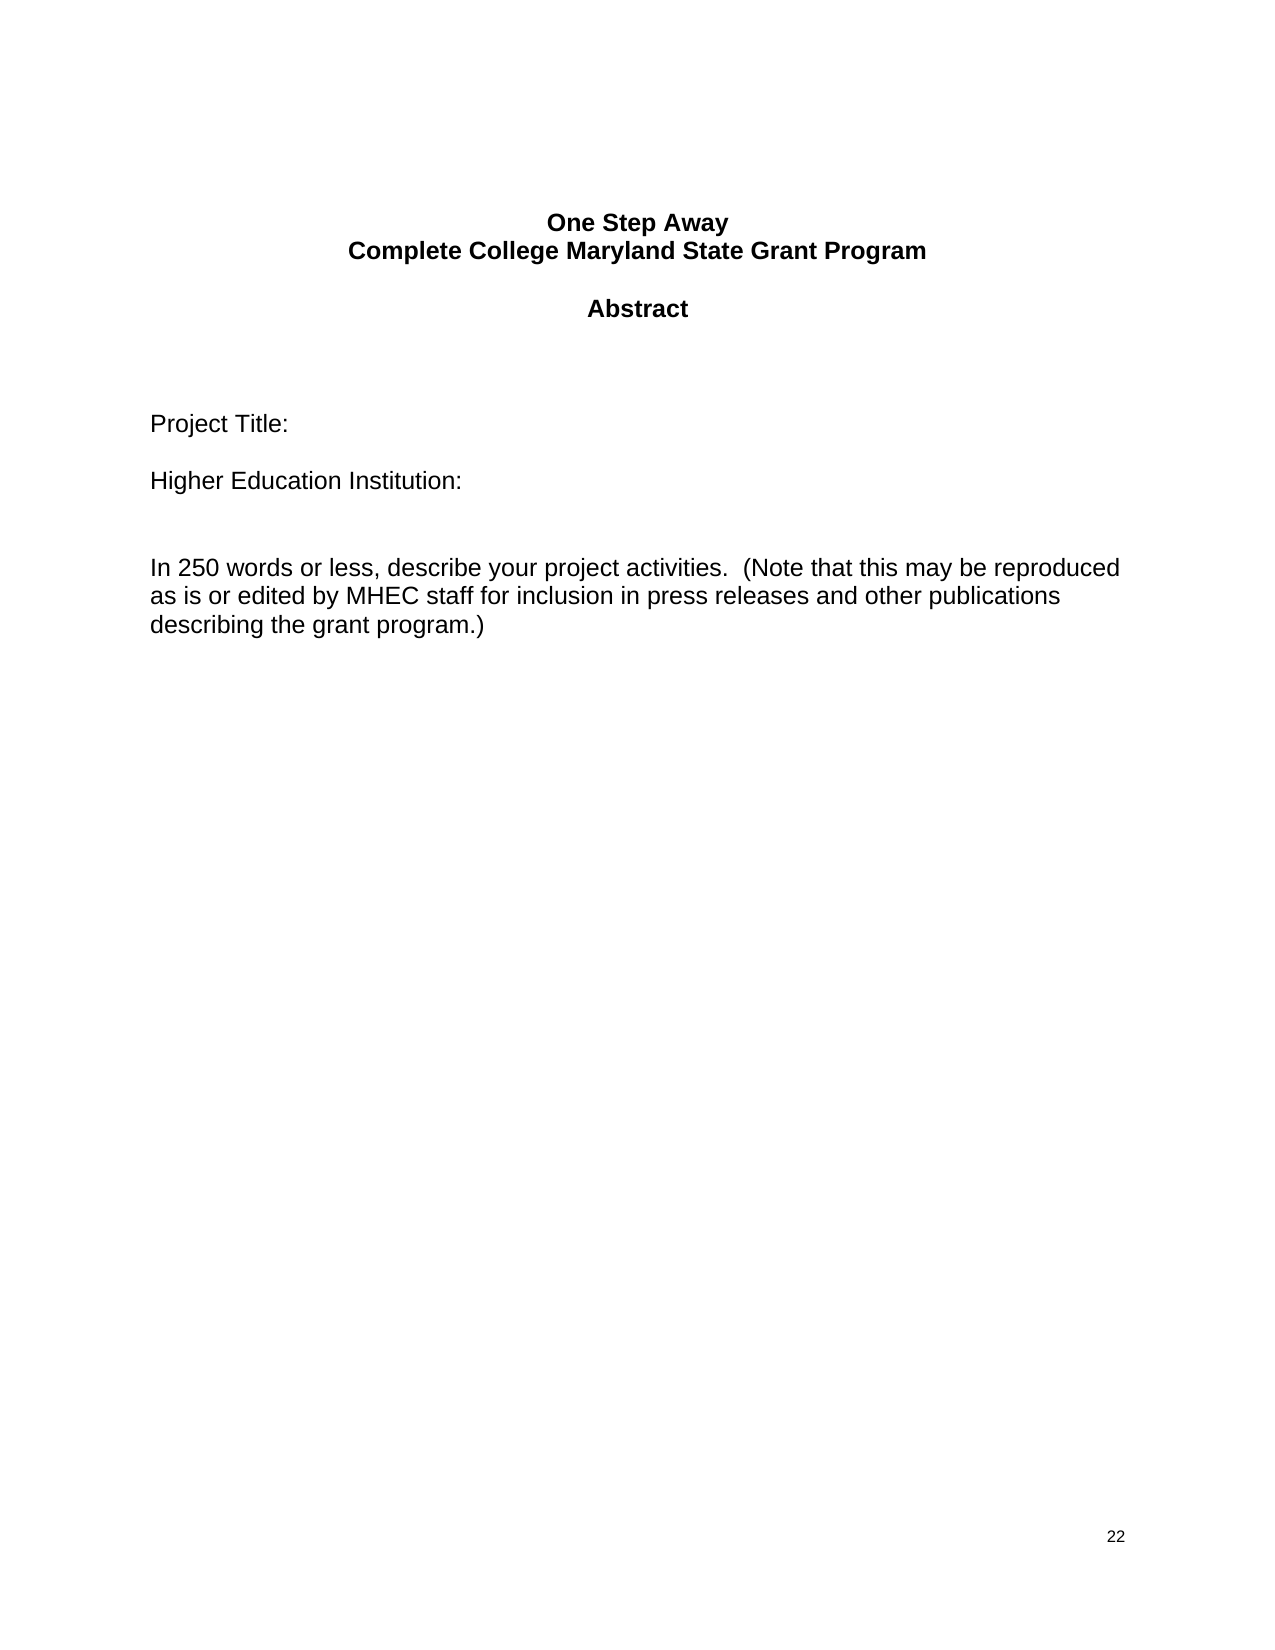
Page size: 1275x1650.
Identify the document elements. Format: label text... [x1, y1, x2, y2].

text Higher Education Institution: [150, 466, 1125, 495]
text One Step Away [150, 207, 1125, 236]
text Complete College Maryland State Grant Program [150, 236, 1125, 265]
text Abstract [150, 294, 1125, 322]
text Project Title: [150, 409, 1125, 437]
text In 250 words or less, describe your project activities. (Note that this may be reproduced as is or edited by MHEC staff for inclusion in press releases and other publications describing the grant program.) [150, 552, 1125, 639]
